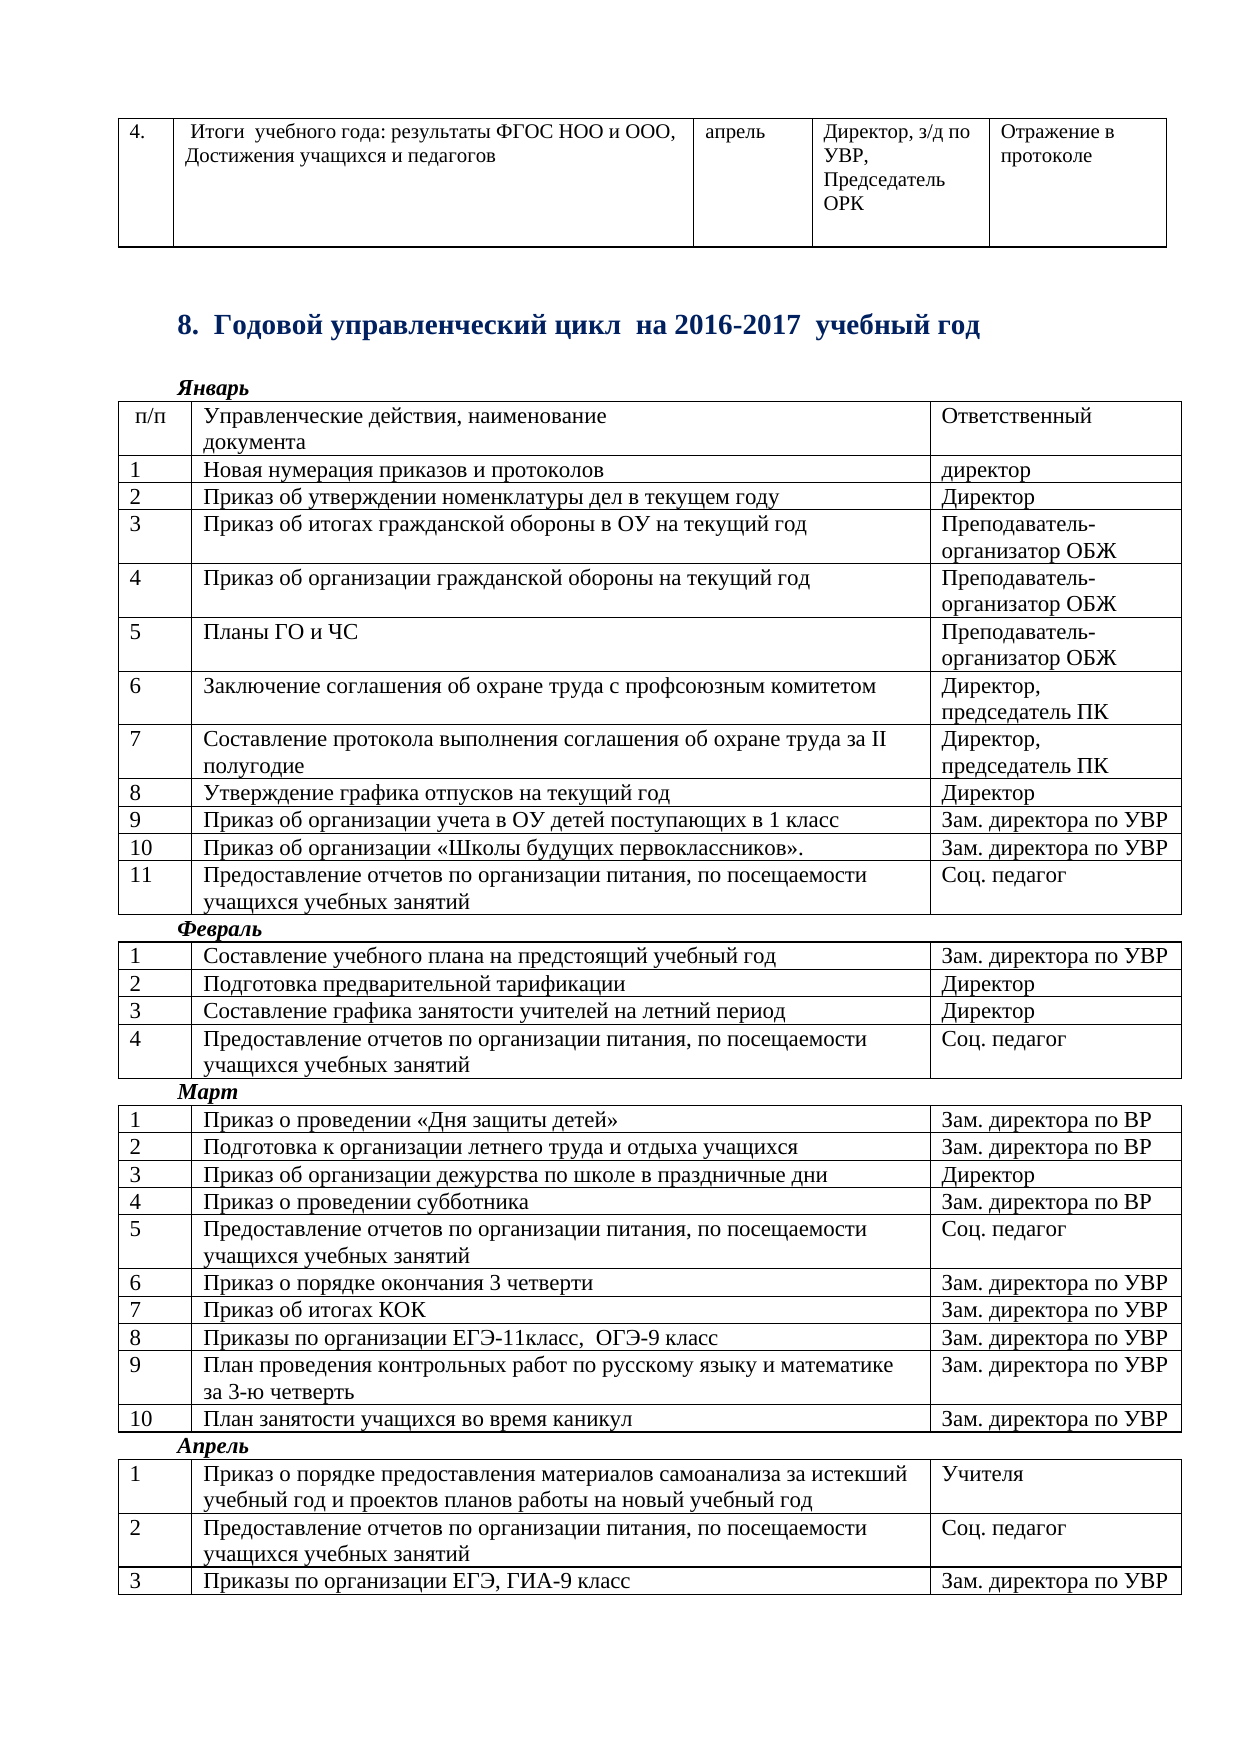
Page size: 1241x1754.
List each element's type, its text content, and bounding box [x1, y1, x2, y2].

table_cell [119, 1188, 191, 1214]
text 8. Годовой управленческий цикл на 2016-2017 учебный год [177, 307, 1153, 341]
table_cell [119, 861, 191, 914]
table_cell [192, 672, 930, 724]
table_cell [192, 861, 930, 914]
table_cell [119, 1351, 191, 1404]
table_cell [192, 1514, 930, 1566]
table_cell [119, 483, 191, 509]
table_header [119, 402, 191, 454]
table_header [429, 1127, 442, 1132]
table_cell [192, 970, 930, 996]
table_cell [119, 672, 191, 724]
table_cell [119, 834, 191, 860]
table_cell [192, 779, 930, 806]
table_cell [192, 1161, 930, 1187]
text Январь [177, 374, 1153, 401]
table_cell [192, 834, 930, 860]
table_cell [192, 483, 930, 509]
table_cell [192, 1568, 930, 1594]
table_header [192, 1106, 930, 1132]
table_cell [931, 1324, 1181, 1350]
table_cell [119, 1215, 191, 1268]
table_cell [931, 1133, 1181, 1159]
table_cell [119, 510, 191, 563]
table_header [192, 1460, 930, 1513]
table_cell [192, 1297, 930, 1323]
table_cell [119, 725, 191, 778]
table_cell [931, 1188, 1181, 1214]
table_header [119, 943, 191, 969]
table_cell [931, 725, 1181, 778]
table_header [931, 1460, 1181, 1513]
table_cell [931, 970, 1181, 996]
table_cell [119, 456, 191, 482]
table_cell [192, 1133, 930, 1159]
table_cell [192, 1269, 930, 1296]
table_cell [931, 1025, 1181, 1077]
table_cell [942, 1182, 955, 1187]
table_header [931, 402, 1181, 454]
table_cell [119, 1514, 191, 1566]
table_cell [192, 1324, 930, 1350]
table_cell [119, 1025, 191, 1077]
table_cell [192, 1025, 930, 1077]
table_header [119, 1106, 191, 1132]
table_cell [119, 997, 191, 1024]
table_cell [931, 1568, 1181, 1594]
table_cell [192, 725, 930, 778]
text Апрель [177, 1433, 1153, 1459]
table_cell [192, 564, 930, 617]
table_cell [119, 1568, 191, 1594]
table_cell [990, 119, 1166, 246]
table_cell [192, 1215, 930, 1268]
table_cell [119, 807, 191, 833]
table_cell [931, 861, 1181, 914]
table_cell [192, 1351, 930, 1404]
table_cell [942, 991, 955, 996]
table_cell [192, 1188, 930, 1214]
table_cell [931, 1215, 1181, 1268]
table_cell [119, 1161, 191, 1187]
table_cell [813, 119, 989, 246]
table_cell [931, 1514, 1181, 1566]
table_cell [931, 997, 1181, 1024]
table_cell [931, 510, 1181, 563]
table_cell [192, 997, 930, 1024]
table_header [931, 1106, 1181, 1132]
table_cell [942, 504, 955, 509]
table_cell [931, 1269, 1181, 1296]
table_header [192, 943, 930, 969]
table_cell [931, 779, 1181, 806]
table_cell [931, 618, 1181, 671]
text Март [177, 1079, 1153, 1105]
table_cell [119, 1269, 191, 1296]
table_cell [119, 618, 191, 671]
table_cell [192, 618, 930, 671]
text Февраль [177, 915, 1153, 941]
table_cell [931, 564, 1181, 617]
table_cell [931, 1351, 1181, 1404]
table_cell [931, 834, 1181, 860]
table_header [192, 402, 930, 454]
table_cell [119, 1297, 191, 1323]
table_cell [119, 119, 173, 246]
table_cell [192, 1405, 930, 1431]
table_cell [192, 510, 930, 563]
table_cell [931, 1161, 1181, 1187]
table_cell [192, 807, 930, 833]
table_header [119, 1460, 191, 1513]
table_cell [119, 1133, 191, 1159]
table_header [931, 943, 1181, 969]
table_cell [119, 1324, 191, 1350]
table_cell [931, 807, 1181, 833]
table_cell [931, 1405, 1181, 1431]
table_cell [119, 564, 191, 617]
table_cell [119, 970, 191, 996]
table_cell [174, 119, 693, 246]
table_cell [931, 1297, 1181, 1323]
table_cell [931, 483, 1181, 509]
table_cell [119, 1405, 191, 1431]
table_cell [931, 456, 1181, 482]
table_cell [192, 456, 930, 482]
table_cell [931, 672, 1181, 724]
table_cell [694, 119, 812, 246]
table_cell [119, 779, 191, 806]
